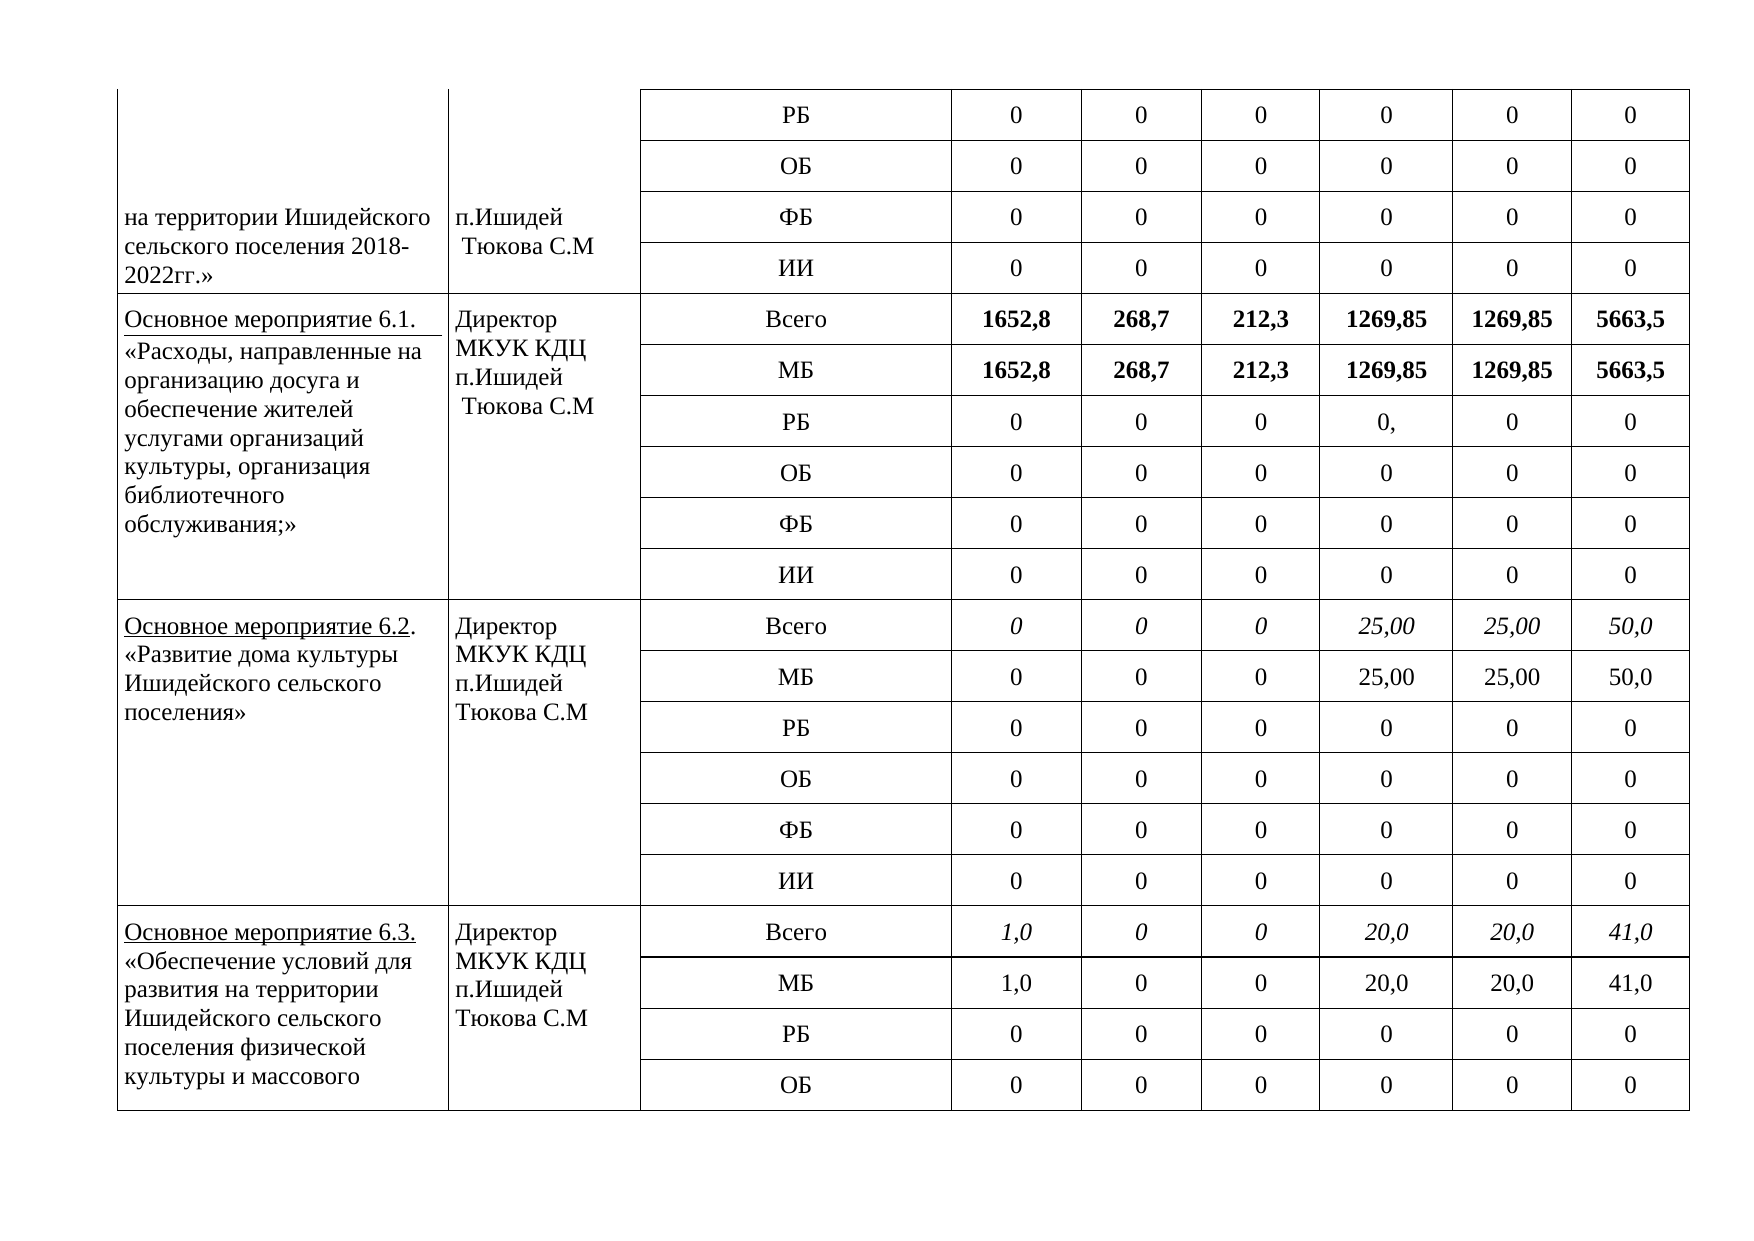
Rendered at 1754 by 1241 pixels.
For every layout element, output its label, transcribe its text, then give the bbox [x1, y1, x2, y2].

table_cell 50,0 [1572, 600, 1689, 650]
table_cell 0 [1202, 90, 1319, 140]
table_cell 0 [1320, 753, 1452, 803]
table_cell 0 [1572, 192, 1689, 242]
table_cell 20,0 [1320, 958, 1452, 1007]
table_cell 0 [952, 447, 1081, 497]
table_cell 0 [1453, 192, 1571, 242]
table_cell 0 [1082, 192, 1201, 242]
table_cell Директор МКУК КДЦ п.Ишидей Тюкова С.М [449, 600, 640, 905]
table_cell 212,3 [1202, 294, 1319, 344]
table_cell 0 [1572, 243, 1689, 293]
table_cell 0 [1202, 447, 1319, 497]
table_cell ОБ [641, 1060, 951, 1109]
table_cell 0 [1202, 141, 1319, 191]
table_cell 5663,5 [1572, 345, 1689, 395]
table_cell 1269,85 [1453, 294, 1571, 344]
table_cell 0 [1082, 804, 1201, 854]
table_cell 1,0 [952, 958, 1081, 1007]
table_cell 0 [952, 1060, 1081, 1109]
table_cell Всего [641, 600, 951, 650]
table_cell 0 [1082, 753, 1201, 803]
table_cell Всего [641, 294, 951, 344]
table_cell 0 [1572, 549, 1689, 599]
table_cell 1,0 [952, 906, 1081, 956]
table_cell 0 [1082, 906, 1201, 956]
table_cell 0 [1572, 396, 1689, 446]
table_cell 0, [1320, 396, 1452, 446]
table_cell 0 [1082, 855, 1201, 905]
table_cell 1652,8 [952, 345, 1081, 395]
table_cell 0 [1202, 396, 1319, 446]
table_cell 0 [952, 243, 1081, 293]
table_cell 0 [1202, 192, 1319, 242]
table_cell 0 [1572, 141, 1689, 191]
table_cell МБ [641, 651, 951, 701]
table_cell 20,0 [1453, 906, 1571, 956]
table_cell ИИ [641, 549, 951, 599]
table_cell 0 [1320, 1060, 1452, 1109]
table_cell 0 [1082, 600, 1201, 650]
table_cell 0 [1082, 90, 1201, 140]
table_cell 0 [1320, 447, 1452, 497]
table_cell 0 [1572, 753, 1689, 803]
table_cell 0 [1320, 549, 1452, 599]
table_cell 0 [1082, 958, 1201, 1007]
table_cell 5663,5 [1572, 294, 1689, 344]
table_cell ОБ [641, 447, 951, 497]
table_cell 0 [1082, 498, 1201, 548]
table_cell 0 [952, 498, 1081, 548]
table_cell 0 [952, 855, 1081, 905]
table_cell 212,3 [1202, 345, 1319, 395]
table_cell Основное мероприятие 6.3. «Обеспечение условий для развития на территории Ишидейского сельского поселения физической культуры и массового спорта» [118, 906, 448, 1109]
table_cell 0 [1572, 90, 1689, 140]
table_cell 0 [1320, 192, 1452, 242]
table_cell 0 [1572, 498, 1689, 548]
table_cell 0 [1202, 1009, 1319, 1058]
table_cell 0 [952, 549, 1081, 599]
table_cell 25,00 [1320, 651, 1452, 701]
table_cell Всего [641, 906, 951, 956]
table_cell 0 [952, 651, 1081, 701]
table_cell 20,0 [1320, 906, 1452, 956]
table_cell 0 [1453, 804, 1571, 854]
table_cell 0 [1202, 804, 1319, 854]
table_cell 0 [1082, 549, 1201, 599]
table_cell ФБ [641, 498, 951, 548]
table_cell 0 [1453, 90, 1571, 140]
table_cell 20,0 [1453, 958, 1571, 1007]
table_cell РБ [641, 702, 951, 752]
table_cell 268,7 [1082, 294, 1201, 344]
table_cell 0 [952, 192, 1081, 242]
table_cell 0 [1453, 243, 1571, 293]
table_cell 0 [1453, 753, 1571, 803]
table_cell 0 [1082, 141, 1201, 191]
table_cell 0 [952, 753, 1081, 803]
table_cell 0 [1202, 651, 1319, 701]
table_cell 0 [1572, 702, 1689, 752]
table_cell ИИ [641, 243, 951, 293]
table_cell Директор МКУК КДЦ п.Ишидей Тюкова С.М [449, 294, 640, 599]
table_cell 0 [1453, 141, 1571, 191]
table_cell 0 [1320, 141, 1452, 191]
table_cell 0 [1453, 702, 1571, 752]
table_cell 25,00 [1320, 600, 1452, 650]
table_cell 0 [1320, 804, 1452, 854]
table_cell 0 [1202, 958, 1319, 1007]
table_cell 25,00 [1453, 600, 1571, 650]
table_cell 50,0 [1572, 651, 1689, 701]
table_cell 0 [1453, 396, 1571, 446]
table_cell 0 [1202, 906, 1319, 956]
table_cell 1652,8 [952, 294, 1081, 344]
table_cell 41,0 [1572, 906, 1689, 956]
table_cell 0 [1082, 447, 1201, 497]
table_cell 0 [1320, 90, 1452, 140]
table_cell 0 [1082, 1009, 1201, 1058]
table_cell 0 [1082, 1060, 1201, 1109]
table_cell 0 [1453, 1060, 1571, 1109]
table_cell Основное мероприятие 6.1. «Расходы, направленные на организацию досуга и обеспечение жителей услугами организаций культуры, организация библиотечного обслуживания;» [118, 294, 448, 599]
table_cell 0 [1202, 702, 1319, 752]
table_cell 0 [1453, 447, 1571, 497]
table_cell 0 [1202, 855, 1319, 905]
table_cell ФБ [641, 804, 951, 854]
table_cell 0 [952, 396, 1081, 446]
table_cell 0 [1320, 855, 1452, 905]
table_cell 0 [1202, 243, 1319, 293]
table_cell 268,7 [1082, 345, 1201, 395]
table_cell 0 [1453, 855, 1571, 905]
table_cell 0 [1572, 855, 1689, 905]
table_cell 0 [1320, 498, 1452, 548]
table_cell 0 [1202, 1060, 1319, 1109]
table_cell 41,0 [1572, 958, 1689, 1007]
table_cell 0 [1202, 498, 1319, 548]
table_cell 0 [1453, 549, 1571, 599]
table_cell 0 [1572, 804, 1689, 854]
table_cell 0 [952, 804, 1081, 854]
table_cell ОБ [641, 753, 951, 803]
table_cell 0 [1082, 243, 1201, 293]
table_cell РБ [641, 1009, 951, 1058]
table_cell 1269,85 [1320, 345, 1452, 395]
table_cell 0 [952, 702, 1081, 752]
table_cell РБ [641, 396, 951, 446]
table_cell 25,00 [1453, 651, 1571, 701]
table_cell 0 [1453, 498, 1571, 548]
table_cell 0 [1082, 702, 1201, 752]
table_cell 0 [1202, 753, 1319, 803]
table_cell 0 [1572, 1060, 1689, 1109]
table_cell ОБ [641, 141, 951, 191]
table_cell 0 [1453, 1009, 1571, 1058]
table_cell Директор МКУК КДЦ п.Ишидей Тюкова С.М [449, 906, 640, 1109]
table_cell 0 [1320, 702, 1452, 752]
table_cell 0 [1202, 549, 1319, 599]
table_cell МБ [641, 345, 951, 395]
table_cell 0 [1572, 1009, 1689, 1058]
table_cell 0 [1202, 600, 1319, 650]
table_cell 0 [952, 90, 1081, 140]
table_cell 0 [952, 1009, 1081, 1058]
table_cell 0 [952, 600, 1081, 650]
table_cell 1269,85 [1320, 294, 1452, 344]
table_cell 0 [1082, 396, 1201, 446]
table_cell МБ [641, 958, 951, 1007]
table_cell 0 [1572, 447, 1689, 497]
table_cell Основное мероприятие 6.2. «Развитие дома культуры Ишидейского сельского поселения» [118, 600, 448, 905]
table_cell РБ [641, 90, 951, 140]
table_cell ФБ [641, 192, 951, 242]
table_cell 0 [952, 141, 1081, 191]
table_cell ИИ [641, 855, 951, 905]
table_cell 0 [1320, 1009, 1452, 1058]
table_cell 1269,85 [1453, 345, 1571, 395]
table_cell 0 [1320, 243, 1452, 293]
table_cell 0 [1082, 651, 1201, 701]
